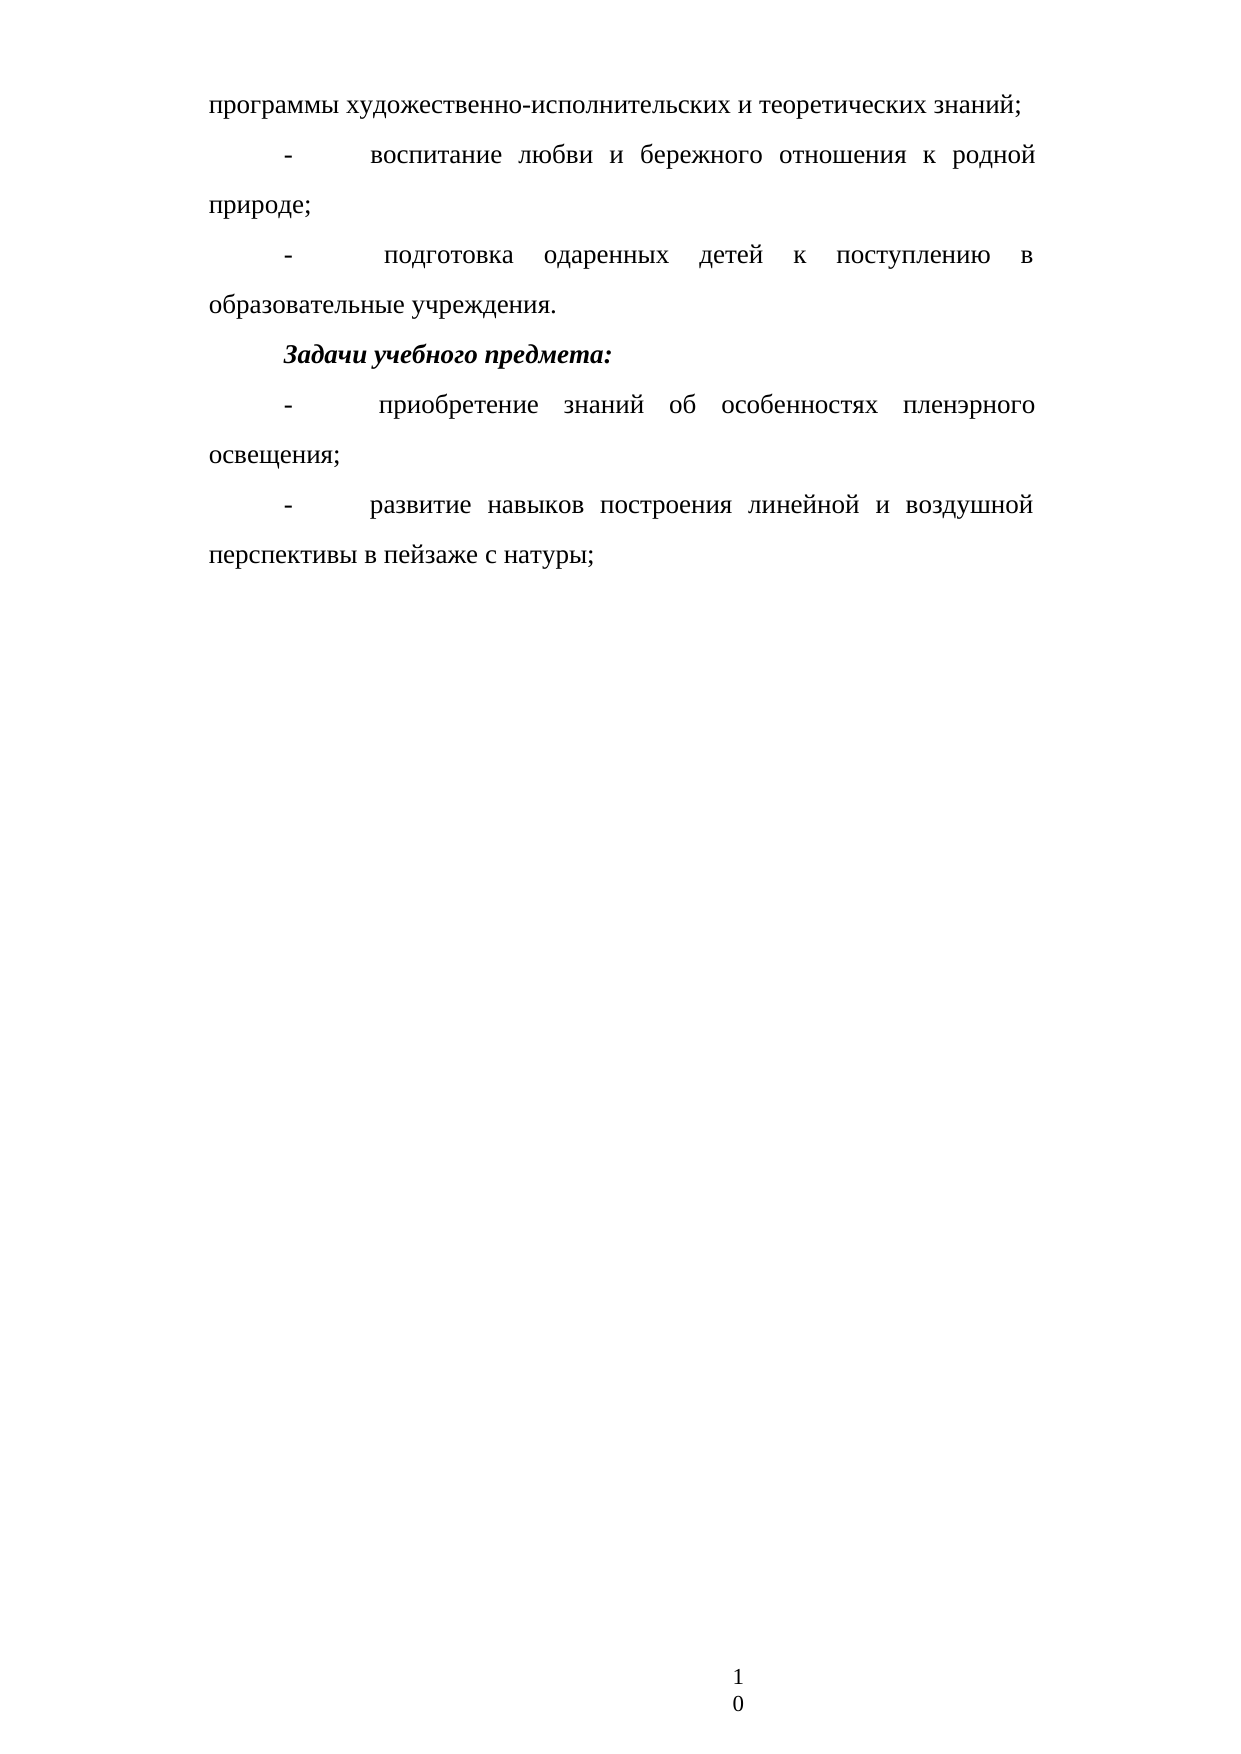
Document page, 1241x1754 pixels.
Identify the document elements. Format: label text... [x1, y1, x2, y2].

list приобретение знаний об особенностях пленэрного освещения; [208, 373, 1036, 473]
list подготовка одаренных детей к поступлению в образовательные учреждения. [208, 223, 1034, 323]
list воспитание любви и бережного отношения к родной природе; [208, 123, 1036, 223]
list художественно-эстетическое развитие личности ребенка, раскрытие творческого потенциала, приобретение в процессе освоения программы художественно-исполнительских и теоретических знаний; [208, 73, 1034, 123]
list развитие навыков построения линейной и воздушной перспективы в пейзаже с натуры; [208, 473, 1034, 573]
text Задачи учебного предмета: [208, 323, 1036, 373]
